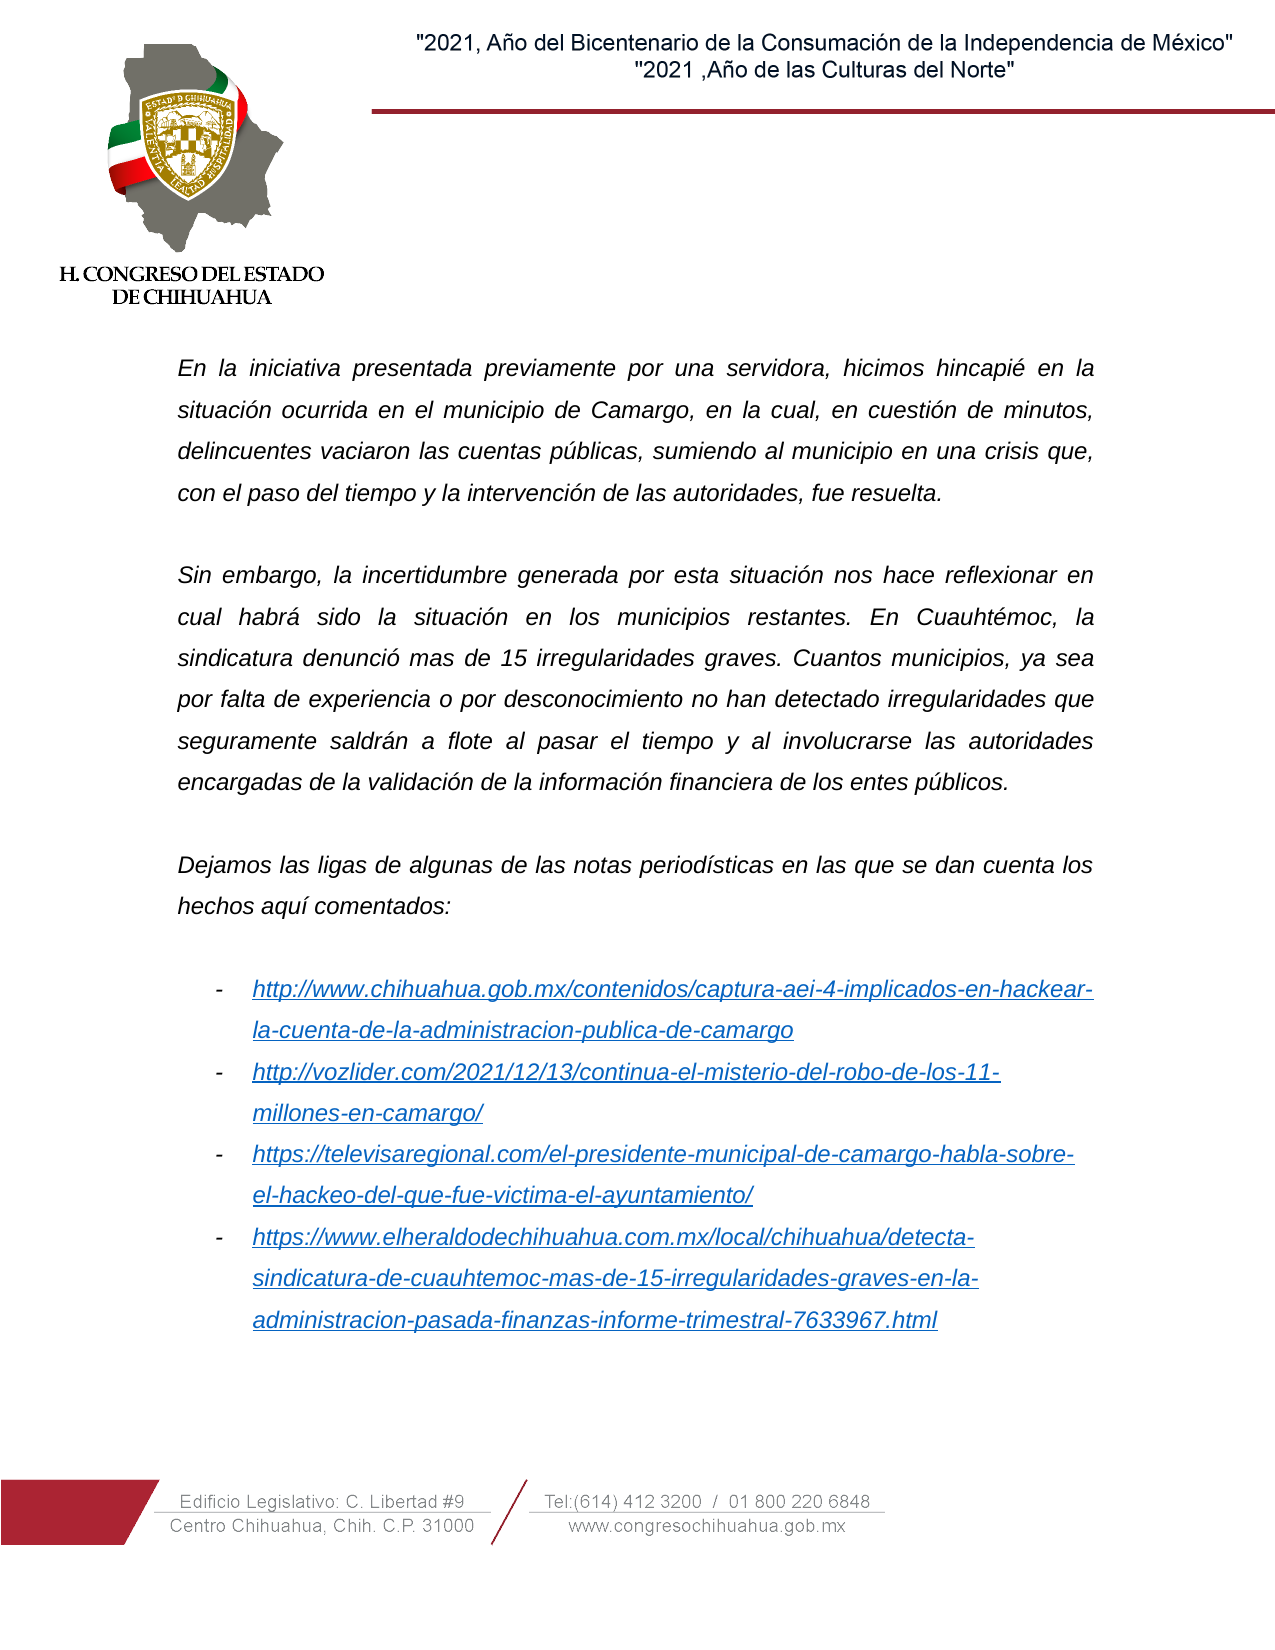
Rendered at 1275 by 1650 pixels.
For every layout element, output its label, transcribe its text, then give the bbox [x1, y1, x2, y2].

list http://vozlider.com/2021/12/13/continua-el-misterio-del-robo-de-los-11-millones-en-camargo/ [215, 1057, 1098, 1126]
text Sin embargo, la incertidumbre generada por esta situación nos hace reflexionar en cual habrá sido la situación en los municipios restantes. En Cuauhtémoc, la sindicatura denunció mas de 15 irregularidades graves. Cuantos municipios, ya sea por falta de experiencia o por desconocimiento no han detectado irregularidades que seguramente saldrán a flote al pasar el tiempo y al involucrarse las autoridades encargadas de la validación de la información financiera de los entes públicos. [177, 561, 1098, 796]
list https://televisaregional.com/el-presidente-municipal-de-camargo-habla-sobre-el-hackeo-del-que-fue-victima-el-ayuntamiento/ [215, 1140, 1098, 1209]
text Dejamos las ligas de algunas de las notas periodísticas en las que se dan cuenta los hechos aquí comentados: [177, 851, 1098, 919]
list https://www.elheraldodechihuahua.com.mx/local/chihuahua/detecta-sindicatura-de-cuauhtemoc-mas-de-15-irregularidades-graves-en-la-administracion-pasada-finanzas-informe-trimestral-7633967.html [215, 1223, 1098, 1333]
text En la iniciativa presentada previamente por una servidora, hicimos hincapié en la situación ocurrida en el municipio de Camargo, en la cual, en cuestión de minutos, delincuentes vaciaron las cuentas públicas, sumiendo al municipio en una crisis que, con el paso del tiempo y la intervención de las autoridades, fue resuelta. [177, 354, 1098, 506]
list http://www.chihuahua.gob.mx/contenidos/captura-aei-4-implicados-en-hackear-la-cuenta-de-la-administracion-publica-de-camargo [215, 975, 1098, 1044]
picture [0, 0, 1275, 1608]
